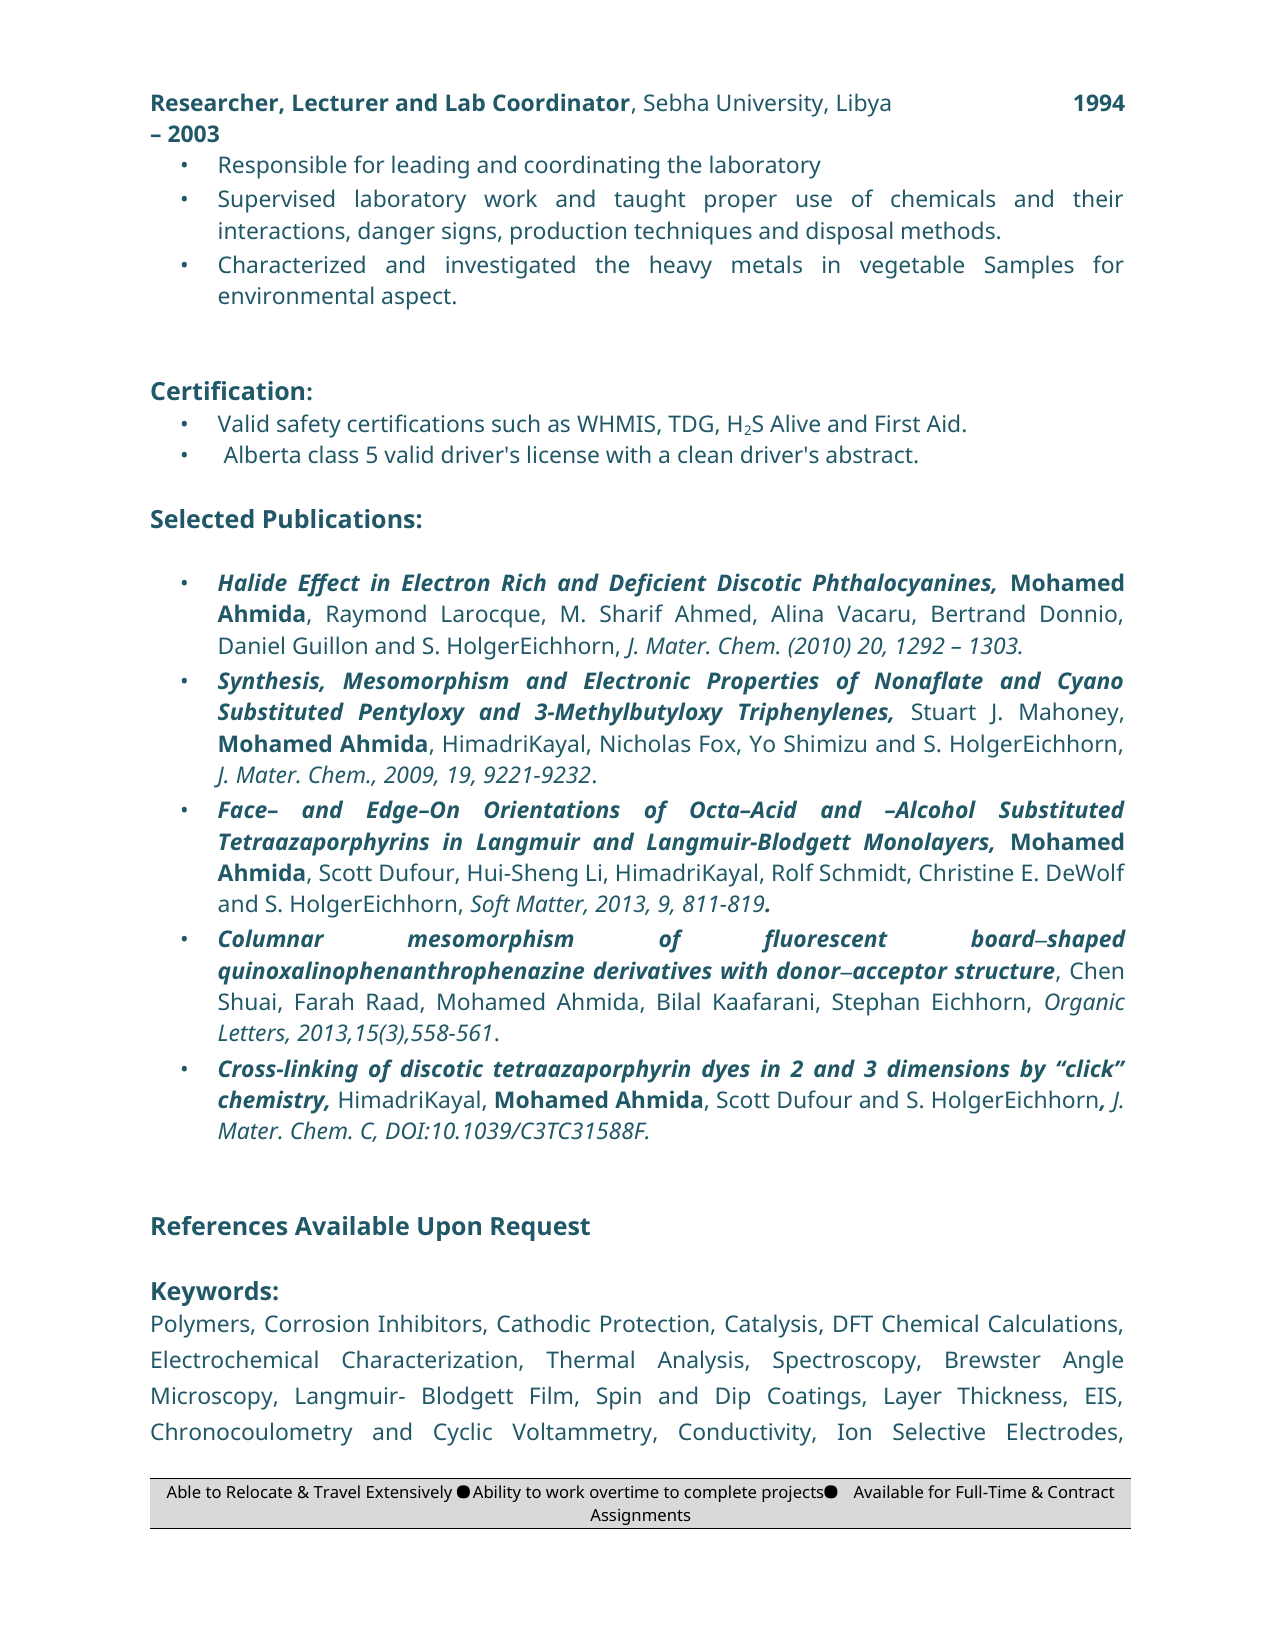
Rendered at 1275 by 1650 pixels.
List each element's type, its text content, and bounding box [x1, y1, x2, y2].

list Face– and Edge–On Orientations of Octa–Acid and –Alcohol Substituted Tetraazaporphyrins in Langmuir and Langmuir-Blodgett Monolayers, Mohamed Ahmida, Scott Dufour, Hui-Sheng Li, HimadriKayal, Rolf Schmidt, Christine E. DeWolf and S. HolgerEichhorn, Soft Matter, 2013, 9, 811-819. [180, 794, 1125, 919]
text References Available Upon Request [150, 1209, 1125, 1243]
text Certification: [150, 374, 1125, 408]
text Keywords: [150, 1274, 1125, 1308]
list Synthesis, Mesomorphism and Electronic Properties of Nonaflate and Cyano Substituted Pentyloxy and 3-Methylbutyloxy Triphenylenes, Stuart J. Mahoney, Mohamed Ahmida, HimadriKayal, Nicholas Fox, Yo Shimizu and S. HolgerEichhorn, J. Mater. Chem., 2009, 19, 9221-9232. [180, 665, 1125, 790]
list Supervised laboratory work and taught proper use of chemicals and their interactions, danger signs, production techniques and disposal methods. [180, 183, 1125, 246]
list Valid safety certifications such as WHMIS, TDG, H2S Alive and First Aid. [180, 408, 1125, 439]
list Cross-linking of discotic tetraazaporphyrin dyes in 2 and 3 dimensions by “click” chemistry, HimadriKayal, Mohamed Ahmida, Scott Dufour and S. HolgerEichhorn, J. Mater. Chem. C, DOI:10.1039/C3TC31588F. [180, 1052, 1125, 1146]
list Columnar mesomorphism of fluorescent board‒shaped quinoxalinophenanthrophenazine derivatives with donor‒acceptor structure, Chen Shuai, Farah Raad, Mohamed Ahmida, Bilal Kaafarani, Stephan Eichhorn, Organic Letters, 2013,15(3),558-561. [180, 923, 1125, 1048]
text Selected Publications: [150, 502, 1125, 536]
list Responsible for leading and coordinating the laboratory [180, 149, 1125, 180]
list Alberta class 5 valid driver's license with a clean driver's abstract. [180, 439, 1125, 471]
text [150, 1308, 1125, 1447]
list Halide Effect in Electron Rich and Deficient Discotic Phthalocyanines, Mohamed Ahmida, Raymond Larocque, M. Sharif Ahmed, Alina Vacaru, Bertrand Donnio, Daniel Guillon and S. HolgerEichhorn, J. Mater. Chem. (2010) 20, 1292 – 1303. [180, 567, 1125, 661]
list Characterized and investigated the heavy metals in vegetable Samples for environmental aspect. [180, 249, 1125, 311]
text Researcher, Lecturer and Lab Coordinator, Sebha University, Libya 1994 – 2003 [150, 86, 1125, 149]
